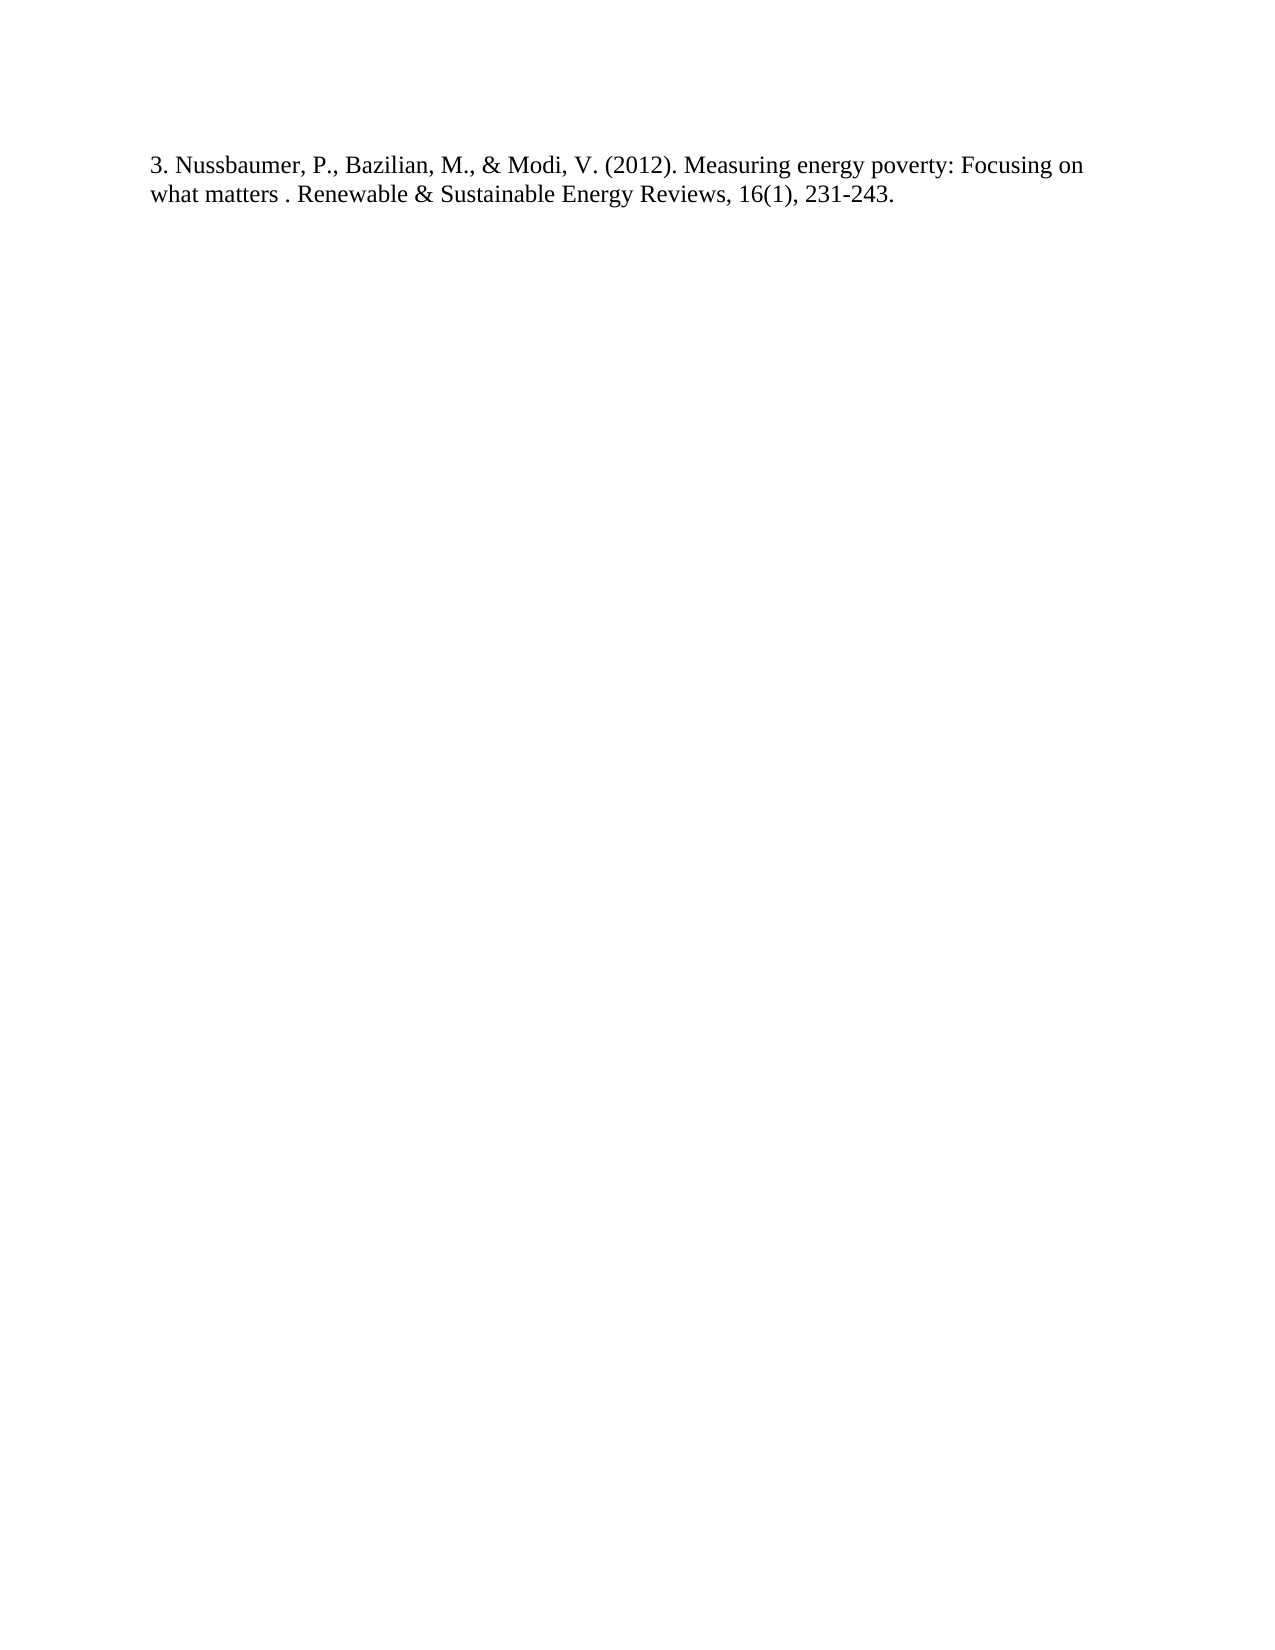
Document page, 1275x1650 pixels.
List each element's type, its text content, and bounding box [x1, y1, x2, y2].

text 3. Nussbaumer, P., Bazilian, M., & Modi, V. (2012). Measuring energy poverty: Focusing on what matters . Renewable & Sustainable Energy Reviews, 16(1), 231-243. [150, 150, 1125, 207]
